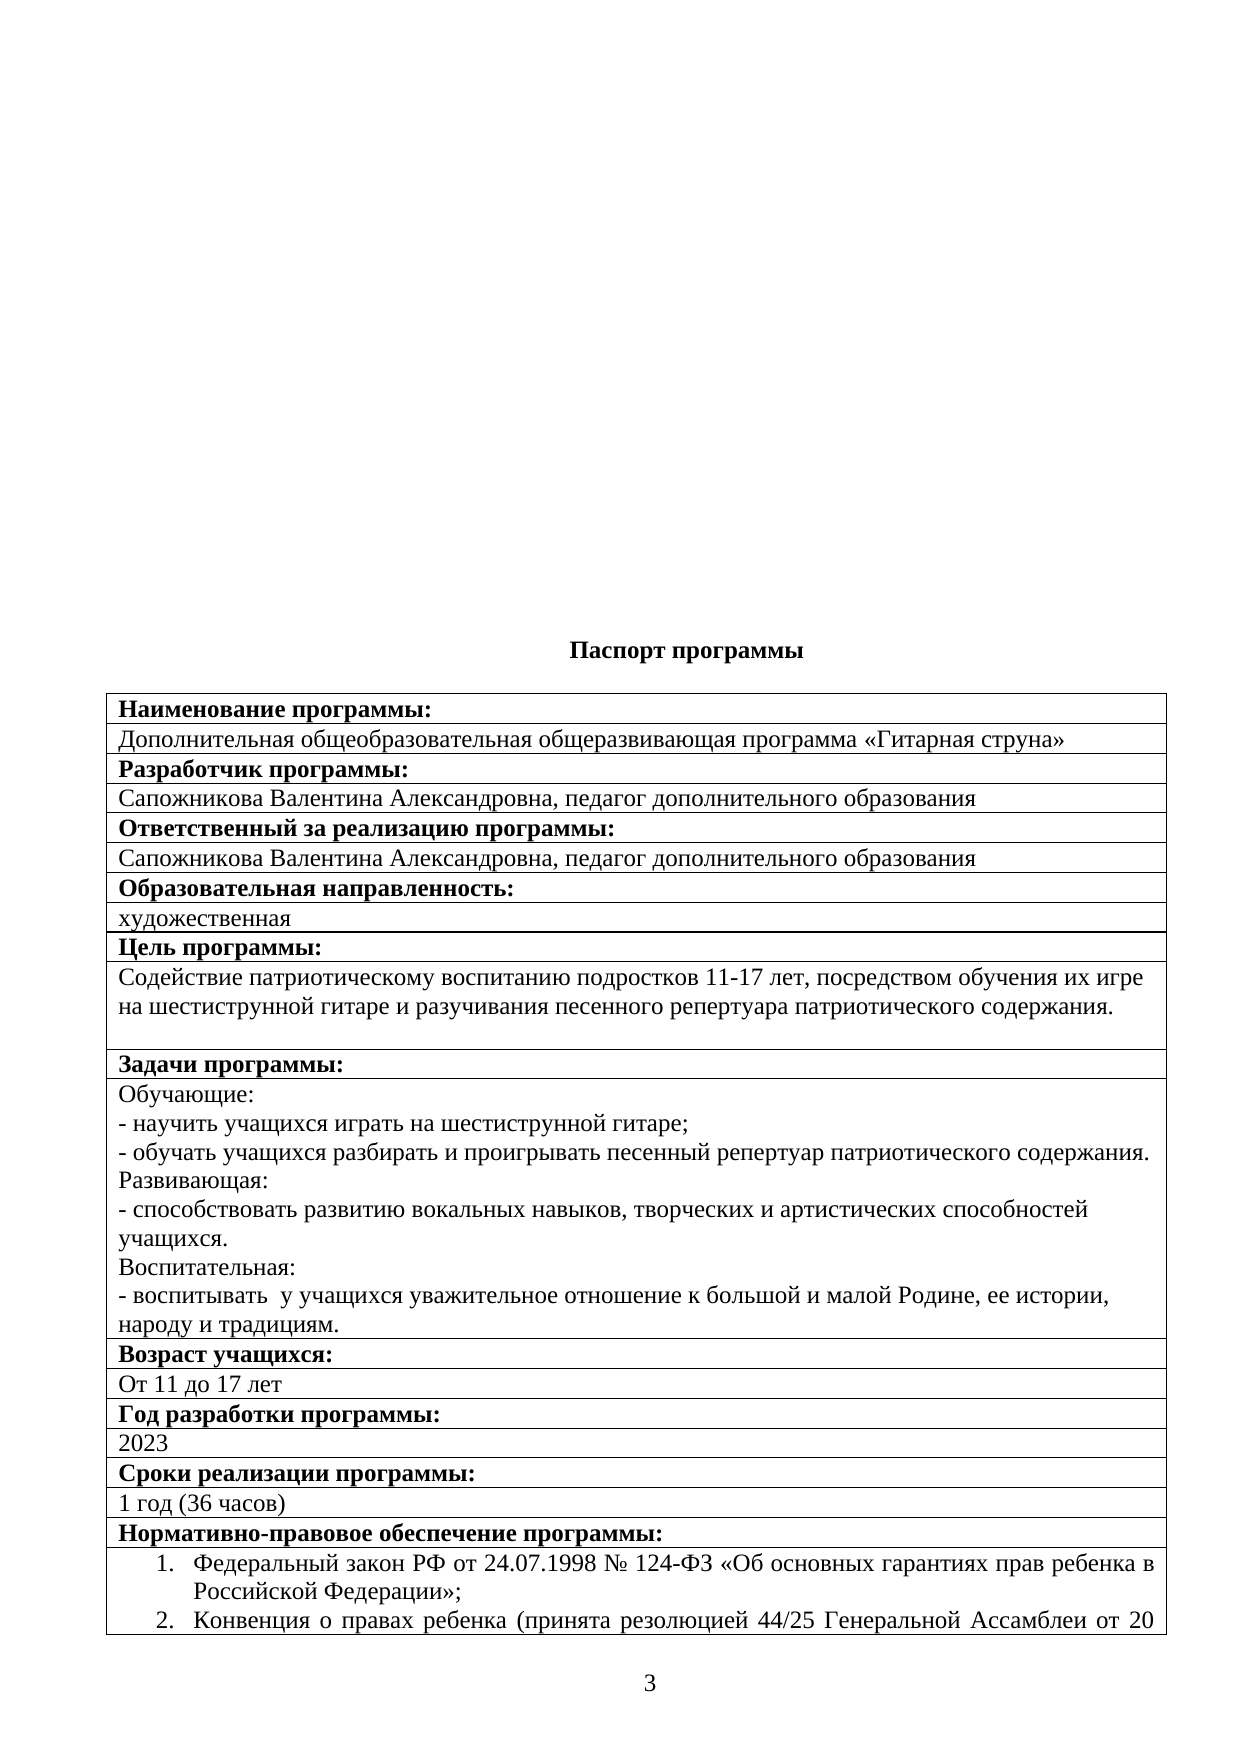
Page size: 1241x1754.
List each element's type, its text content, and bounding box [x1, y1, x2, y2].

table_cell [107, 1548, 1166, 1634]
table_cell художественная [107, 903, 1166, 931]
table_cell Содействие патриотическому воспитанию подростков 11-17 лет, посредством обучения их игре на шестиструнной гитаре и разучивания песенного репертуара патриотического содержания. [107, 962, 1166, 1048]
table_cell Дополнительная общеобразовательная общеразвивающая программа «Гитарная струна» [107, 724, 1166, 753]
table_cell Сроки реализации программы: [107, 1458, 1166, 1487]
table_cell 2023 [107, 1429, 1166, 1457]
table_cell Нормативно-правовое обеспечение программы: [107, 1518, 1166, 1547]
table_cell Разработчик программы: [107, 754, 1166, 782]
table_cell От 11 до 17 лет [107, 1369, 1166, 1398]
table_cell Сапожникова Валентина Александровна, педагог дополнительного образования [107, 843, 1166, 872]
table_cell Возраст учащихся: [107, 1339, 1166, 1368]
table_cell Обучающие: - научить учащихся играть на шестиструнной гитаре; - обучать учащихся разбирать и проигрывать песенный репертуар патриотического содержания. Развивающая: - способствовать развитию вокальных навыков, творческих и артистических способностей учащихся. Воспитательная: - воспитывать у учащихся уважительное отношение к большой и малой Родине, ее истории, народу и традициям. [107, 1079, 1166, 1338]
table_cell Год разработки программы: [107, 1399, 1166, 1427]
table_cell Цель программы: [107, 933, 1166, 961]
table_cell Сапожникова Валентина Александровна, педагог дополнительного образования [107, 784, 1166, 812]
table_header Наименование программы: [107, 694, 1166, 723]
table_cell 1 год (36 часов) [107, 1488, 1166, 1517]
table_cell Образовательная направленность: [107, 873, 1166, 902]
table_cell Задачи программы: [107, 1050, 1166, 1078]
text Паспорт программы [192, 636, 1181, 664]
table_cell Ответственный за реализацию программы: [107, 813, 1166, 842]
